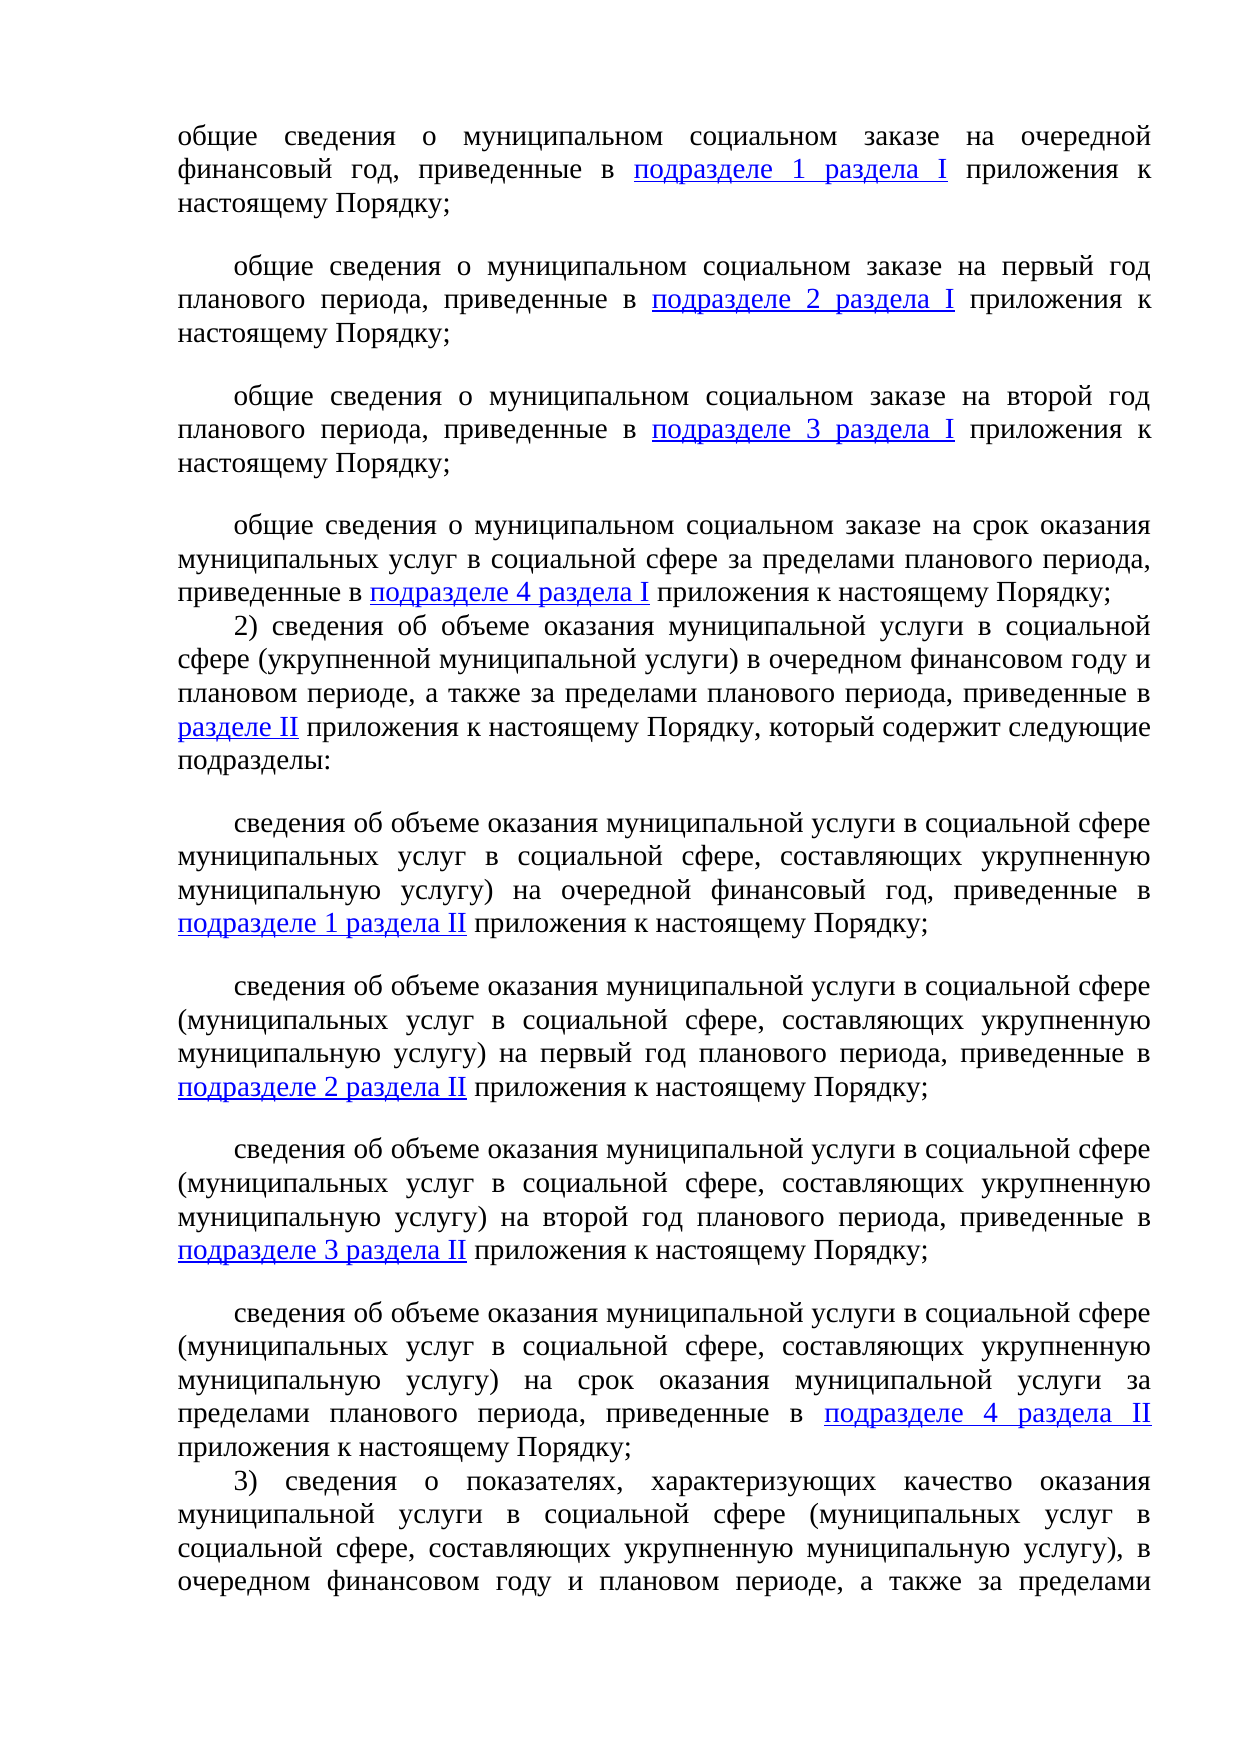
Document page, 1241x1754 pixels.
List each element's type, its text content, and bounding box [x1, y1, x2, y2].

text сведения об объеме оказания муниципальной услуги в социальной сфере (муниципальных услуг в социальной сфере, составляющих укрупненную муниципальную услугу) на первый год планового периода, приведенные в подразделе 2 раздела II приложения к настоящему Порядку; [177, 968, 1152, 1102]
text сведения об объеме оказания муниципальной услуги в социальной сфере (муниципальных услуг в социальной сфере, составляющих укрупненную муниципальную услугу) на срок оказания муниципальной услуги за пределами планового периода, приведенные в подразделе 4 раздела II приложения к настоящему Порядку; [177, 1295, 1152, 1463]
text 2) сведения об объеме оказания муниципальной услуги в социальной сфере (укрупненной муниципальной услуги) в очередном финансовом году и плановом периоде, а также за пределами планового периода, приведенные в разделе II приложения к настоящему Порядку, который содержит следующие подразделы: [177, 608, 1152, 776]
text сведения об объеме оказания муниципальной услуги в социальной сфере муниципальных услуг в социальной сфере, составляющих укрупненную муниципальную услугу) на очередной финансовый год, приведенные в подразделе 1 раздела II приложения к настоящему Порядку; [177, 805, 1152, 939]
text общие сведения о муниципальном социальном заказе на первый год планового периода, приведенные в подразделе 2 раздела I приложения к настоящему Порядку; [177, 248, 1152, 348]
text общие сведения о муниципальном социальном заказе на срок оказания муниципальных услуг в социальной сфере за пределами планового периода, приведенные в подразделе 4 раздела I приложения к настоящему Порядку; [177, 507, 1152, 608]
text сведения об объеме оказания муниципальной услуги в социальной сфере (муниципальных услуг в социальной сфере, составляющих укрупненную муниципальную услугу) на второй год планового периода, приведенные в подразделе 3 раздела II приложения к настоящему Порядку; [177, 1132, 1152, 1266]
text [177, 1463, 1152, 1597]
text общие сведения о муниципальном социальном заказе на очередной финансовый год, приведенные в подразделе 1 раздела I приложения к настоящему Порядку; [177, 118, 1152, 219]
text общие сведения о муниципальном социальном заказе на второй год планового периода, приведенные в подразделе 3 раздела I приложения к настоящему Порядку; [177, 378, 1152, 478]
